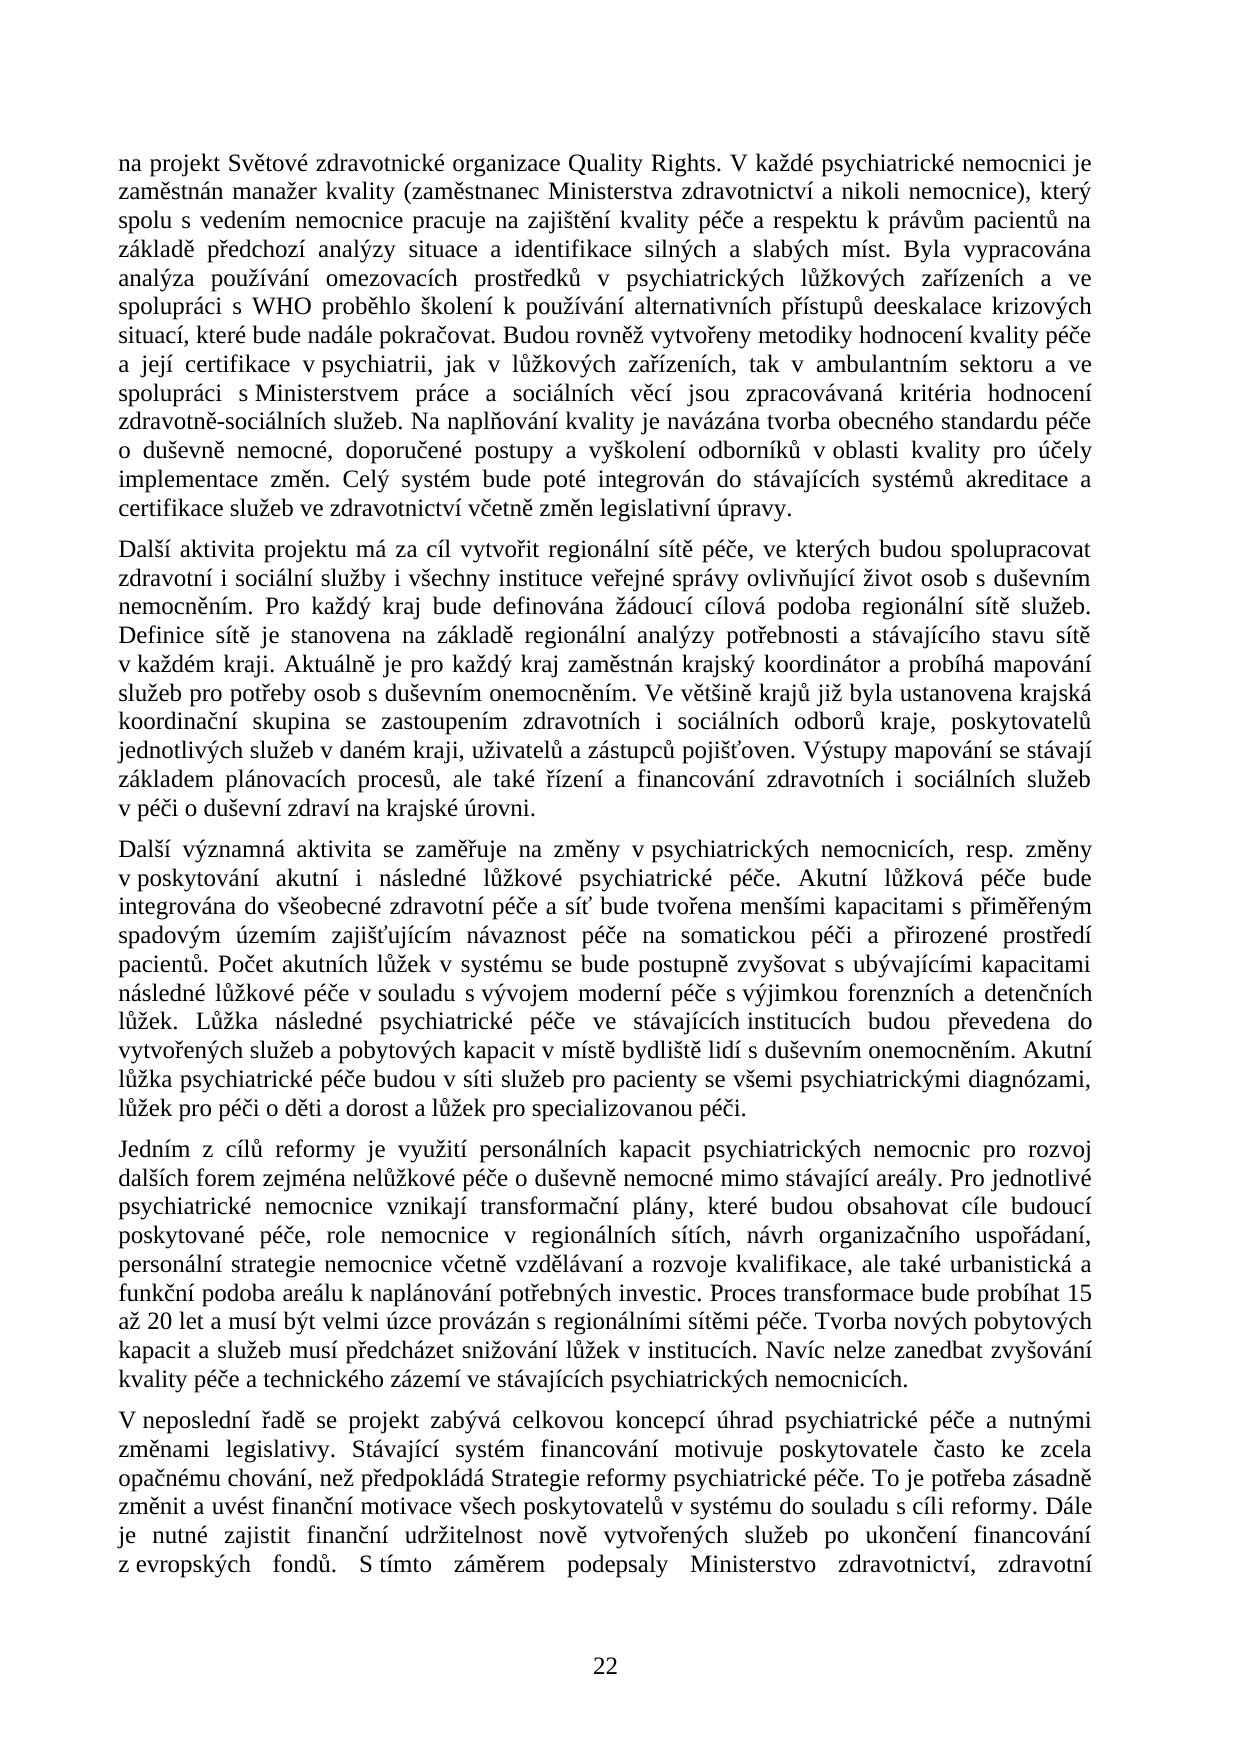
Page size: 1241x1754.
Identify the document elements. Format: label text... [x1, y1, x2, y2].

text Další významná aktivita se zaměřuje na změny v psychiatrických nemocnicích, resp. změny v poskytování akutní i následné lůžkové psychiatrické péče. Akutní lůžková péče bude integrována do všeobecné zdravotní péče a síť bude tvořena menšími kapacitami s přiměřeným spadovým územím zajišťujícím návaznost péče na somatickou péči a přirozené prostředí pacientů. Počet akutních lůžek v systému se bude postupně zvyšovat s ubývajícími kapacitami následné lůžkové péče v souladu s vývojem moderní péče s výjimkou forenzních a detenčních lůžek. Lůžka následné psychiatrické péče ve stávajících institucích budou převedena do vytvořených služeb a pobytových kapacit v místě bydliště lidí s duševním onemocněním. Akutní lůžka psychiatrické péče budou v síti služeb pro pacienty se všemi psychiatrickými diagnózami, lůžek pro péči o děti a dorost a lůžek pro specializovanou péči. [118, 834, 1092, 1121]
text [118, 1405, 1092, 1578]
text Další aktivita projektu má za cíl vytvořit regionální sítě péče, ve kterých budou spolupracovat zdravotní i sociální služby i všechny instituce veřejné správy ovlivňující život osob s duševním nemocněním. Pro každý kraj bude definována žádoucí cílová podoba regionální sítě služeb. Definice sítě je stanovena na základě regionální analýzy potřebnosti a stávajícího stavu sítě v každém kraji. Aktuálně je pro každý kraj zaměstnán krajský koordinátor a probíhá mapování služeb pro potřeby osob s duševním onemocněním. Ve většině krajů již byla ustanovena krajská koordinační skupina se zastoupením zdravotních i sociálních odborů kraje, poskytovatelů jednotlivých služeb v daném kraji, uživatelů a zástupců pojišťoven. Výstupy mapování se stávají základem plánovacích procesů, ale také řízení a financování zdravotních i sociálních služeb v péči o duševní zdraví na krajské úrovni. [118, 534, 1092, 821]
text Jedním z cílů reformy je využití personálních kapacit psychiatrických nemocnic pro rozvoj dalších forem zejména nelůžkové péče o duševně nemocné mimo stávající areály. Pro jednotlivé psychiatrické nemocnice vznikají transformační plány, které budou obsahovat cíle budoucí poskytované péče, role nemocnice v regionálních sítích, návrh organizačního uspořádaní, personální strategie nemocnice včetně vzdělávaní a rozvoje kvalifikace, ale také urbanistická a funkční podoba areálu k naplánování potřebných investic. Proces transformace bude probíhat 15 až 20 let a musí být velmi úzce provázán s regionálními sítěmi péče. Tvorba nových pobytových kapacit a služeb musí předcházet snižování lůžek v institucích. Navíc nelze zanedbat zvyšování kvality péče a technického zázemí ve stávajících psychiatrických nemocnicích. [118, 1134, 1092, 1393]
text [118, 148, 1092, 521]
